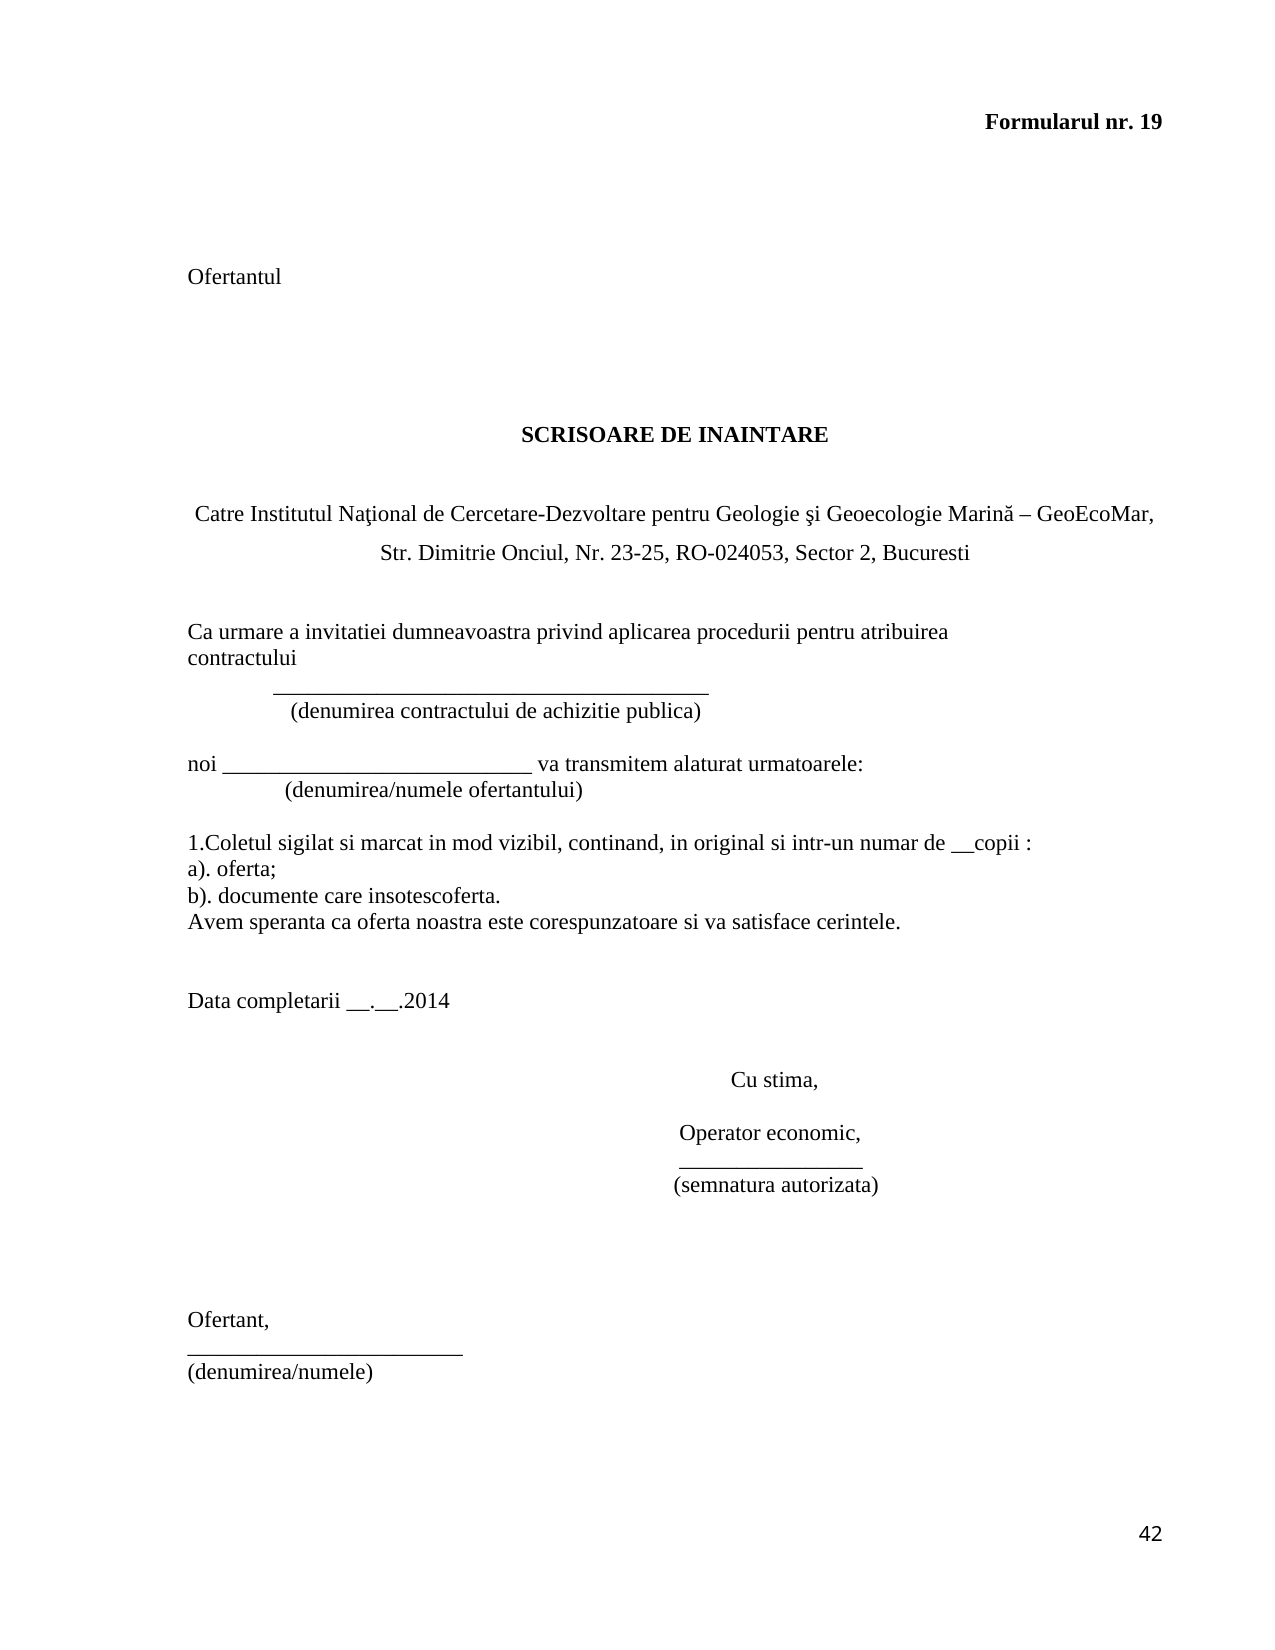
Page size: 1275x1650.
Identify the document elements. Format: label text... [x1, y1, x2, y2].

text SCRISOARE DE INAINTARE [187, 421, 1162, 447]
text Ofertant, [187, 1306, 1162, 1332]
text contractului [187, 644, 1162, 671]
text (semnatura autorizata) [187, 1172, 1162, 1198]
text a). oferta; [187, 855, 1162, 882]
text ________________________ [187, 1332, 1162, 1358]
text Formularul nr. 19 [187, 108, 1162, 134]
text 1.Coletul sigilat si marcat in mod vizibil, continand, in original si intr-un numar de __copii : [187, 829, 1162, 855]
text Operator economic, [187, 1119, 1162, 1145]
text Cu stima, [187, 1066, 1162, 1092]
text Catre Institutul Naţional de Cercetare-Dezvoltare pentru Geologie şi Geoecologie Marină – GeoEcoMar, Str. Dimitrie Onciul, Nr. 23-25, RO-024053, Sector 2, Bucuresti [187, 500, 1162, 566]
text Ca urmare a invitatiei dumneavoastra privind aplicarea procedurii pentru atribuirea [187, 618, 1162, 644]
text Avem speranta ca oferta noastra este corespunzatoare si va satisface cerintele. [187, 908, 1162, 934]
text Ofertantul [187, 263, 1162, 289]
text ________________ [187, 1145, 1162, 1172]
text ______________________________________ [187, 671, 1162, 697]
text noi ___________________________ va transmitem alaturat urmatoarele: [187, 750, 1162, 776]
text (denumirea/numele ofertantului) [187, 776, 1162, 803]
text (denumirea/numele) [187, 1358, 1162, 1385]
text b). documente care insotescoferta. [187, 882, 1162, 908]
text Data completarii __.__.2014 [187, 987, 1162, 1013]
text (denumirea contractului de achizitie publica) [187, 697, 1162, 723]
